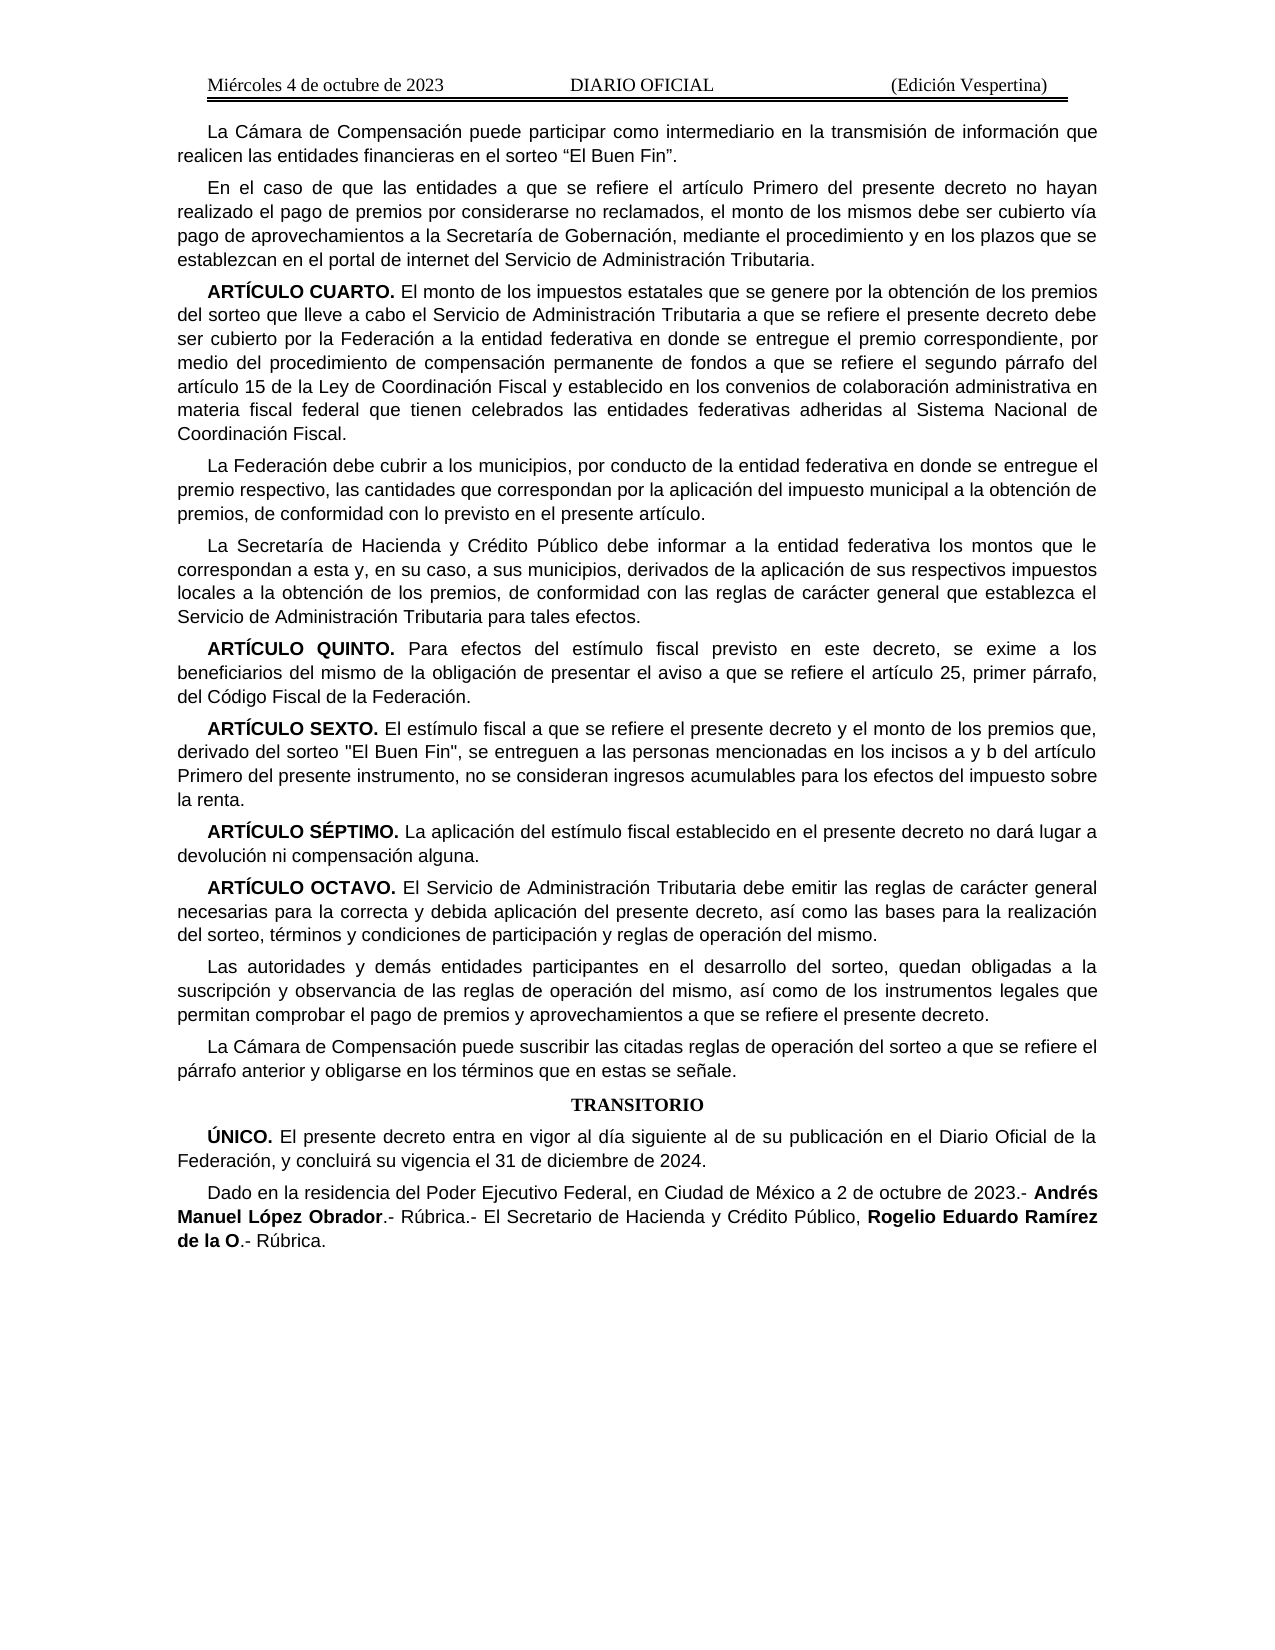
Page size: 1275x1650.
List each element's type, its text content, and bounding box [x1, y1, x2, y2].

text Las autoridades y demás entidades participantes en el desarrollo del sorteo, quedan obligadas a la suscripción y observancia de las reglas de operación del mismo, así como de los instrumentos legales que permitan comprobar el pago de premios y aprovechamientos a que se refiere el presente decreto. [177, 955, 1098, 1026]
text La Secretaría de Hacienda y Crédito Público debe informar a la entidad federativa los montos que le correspondan a esta y, en su caso, a sus municipios, derivados de la aplicación de sus respectivos impuestos locales a la obtención de los premios, de conformidad con las reglas de carácter general que establezca el Servicio de Administración Tributaria para tales efectos. [177, 533, 1098, 628]
text Dado en la residencia del Poder Ejecutivo Federal, en Ciudad de México a 2 de octubre de 2023.- Andrés Manuel López Obrador.- Rúbrica.- El Secretario de Hacienda y Crédito Público, Rogelio Eduardo Ramírez de la O.- Rúbrica. [177, 1181, 1098, 1252]
text ARTÍCULO OCTAVO. El Servicio de Administración Tributaria debe emitir las reglas de carácter general necesarias para la correcta y debida aplicación del presente decreto, así como las bases para la realización del sorteo, términos y condiciones de participación y reglas de operación del mismo. [177, 875, 1098, 947]
text La Cámara de Compensación puede participar como intermediario en la transmisión de información que realicen las entidades financieras en el sorteo “El Buen Fin”. [177, 120, 1098, 167]
text La Cámara de Compensación puede suscribir las citadas reglas de operación del sorteo a que se refiere el párrafo anterior y obligarse en los términos que en estas se señale. [177, 1034, 1098, 1082]
text ARTÍCULO QUINTO. Para efectos del estímulo fiscal previsto en este decreto, se exime a los beneficiarios del mismo de la obligación de presentar el aviso a que se refiere el artículo 25, primer párrafo, del Código Fiscal de la Federación. [177, 637, 1098, 708]
text La Federación debe cubrir a los municipios, por conducto de la entidad federativa en donde se entregue el premio respectivo, las cantidades que correspondan por la aplicación del impuesto municipal a la obtención de premios, de conformidad con lo previsto en el presente artículo. [177, 454, 1098, 525]
text ÚNICO. El presente decreto entra en vigor al día siguiente al de su publicación en el Diario Oficial de la Federación, y concluirá su vigencia el 31 de diciembre de 2024. [177, 1125, 1098, 1172]
text ARTÍCULO CUARTO. El monto de los impuestos estatales que se genere por la obtención de los premios del sorteo que lleve a cabo el Servicio de Administración Tributaria a que se refiere el presente decreto debe ser cubierto por la Federación a la entidad federativa en donde se entregue el premio correspondiente, por medio del procedimiento de compensación permanente de fondos a que se refiere el segundo párrafo del artículo 15 de la Ley de Coordinación Fiscal y establecido en los convenios de colaboración administrativa en materia fiscal federal que tienen celebrados las entidades federativas adheridas al Sistema Nacional de Coordinación Fiscal. [177, 279, 1098, 445]
text En el caso de que las entidades a que se refiere el artículo Primero del presente decreto no hayan realizado el pago de premios por considerarse no reclamados, el monto de los mismos debe ser cubierto vía pago de aprovechamientos a la Secretaría de Gobernación, mediante el procedimiento y en los plazos que se establezcan en el portal de internet del Servicio de Administración Tributaria. [177, 176, 1098, 271]
text ARTÍCULO SEXTO. El estímulo fiscal a que se refiere el presente decreto y el monto de los premios que, derivado del sorteo "El Buen Fin", se entreguen a las personas mencionadas en los incisos a y b del artículo Primero del presente instrumento, no se consideran ingresos acumulables para los efectos del impuesto sobre la renta. [177, 716, 1098, 811]
text TRANSITORIO [177, 1093, 1098, 1116]
text ARTÍCULO SÉPTIMO. La aplicación del estímulo fiscal establecido en el presente decreto no dará lugar a devolución ni compensación alguna. [177, 819, 1098, 867]
